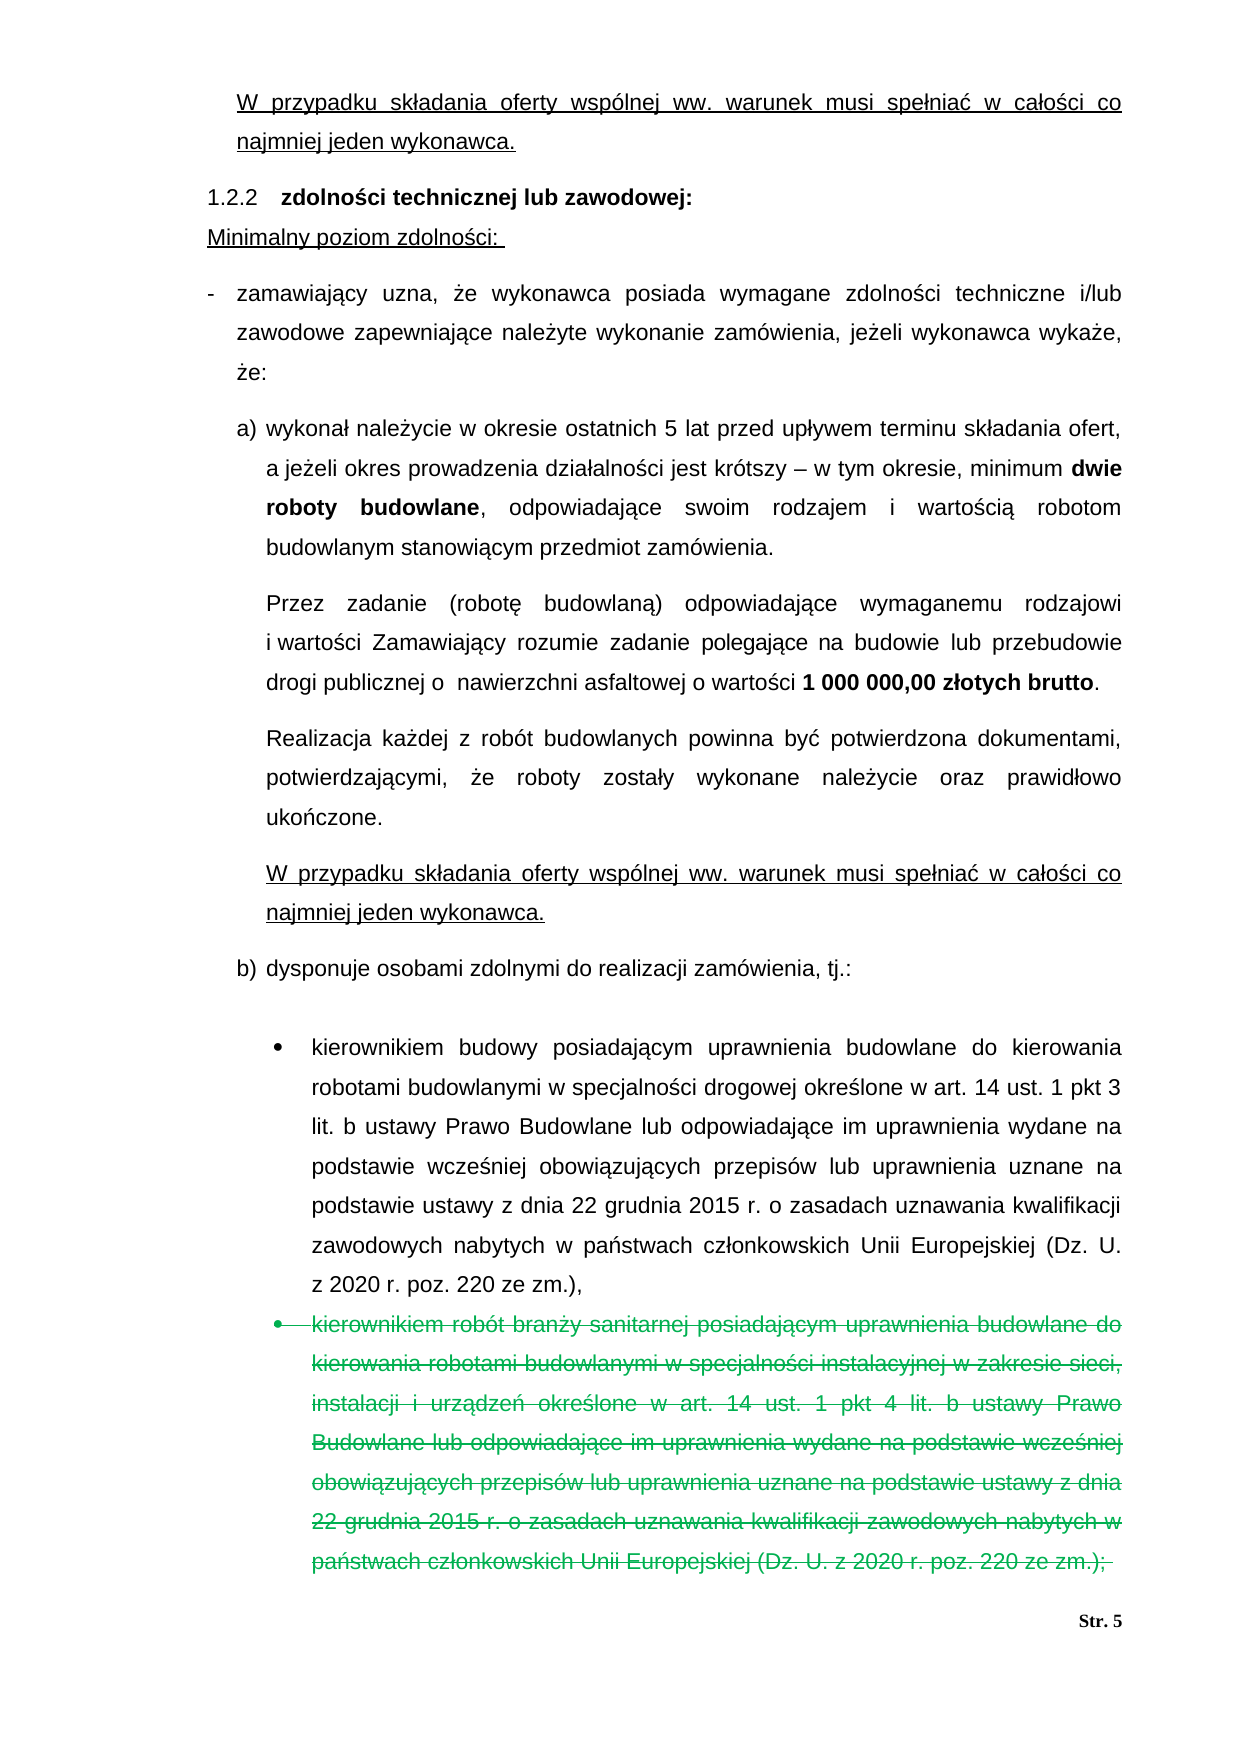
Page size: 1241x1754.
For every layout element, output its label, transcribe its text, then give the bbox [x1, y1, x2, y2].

text Przez zadanie (robotę budowlaną) odpowiadające wymaganemu rodzajowi i wartości Zamawiający rozumie zadanie polegające na budowie lub przebudowie drogi publicznej o nawierzchni asfaltowej o wartości 1 000 000,00 złotych brutto. [266, 589, 1122, 695]
text - zamawiający uzna, że wykonawca posiada wymagane zdolności techniczne i/lub zawodowe zapewniające należyte wykonanie zamówienia, jeżeli wykonawca wykaże, że: [207, 280, 1122, 385]
list zdolności technicznej lub zawodowej: [207, 184, 1122, 211]
text W przypadku składania oferty wspólnej ww. warunek musi spełniać w całości co najmniej jeden wykonawca. [266, 860, 1122, 883]
text a) wykonał należycie w okresie ostatnich 5 lat przed upływem terminu składania ofert, a jeżeli okres prowadzenia działalności jest krótszy – w tym okresie, minimum dwie roboty budowlane, odpowiadające swoim rodzajem i wartością robotom budowlanym stanowiącym przedmiot zamówienia. [236, 415, 1122, 560]
text W przypadku składania oferty wspólnej ww. warunek musi spełniać w całości co najmniej jeden wykonawca. [236, 89, 1122, 111]
list kierownikiem budowy posiadającym uprawnienia budowlane do kierowania robotami budowlanymi w specjalności drogowej określone w art. 14 ust. 1 pkt 3 lit. b ustawy Prawo Budowlane lub odpowiadające im uprawnienia wydane na podstawie wcześniej obowiązujących przepisów lub uprawnienia uznane na podstawie ustawy z dnia 22 grudnia 2015 r. o zasadach uznawania kwalifikacji zawodowych nabytych w państwach członkowskich Unii Europejskiej (Dz. U. z 2020 r. poz. 220 ze zm.), [274, 1034, 1122, 1298]
text W przypadku składania oferty wspólnej ww. warunek musi spełniać w całości co najmniej jeden wykonawca. [266, 884, 1122, 926]
text W przypadku składania oferty wspólnej ww. warunek musi spełniać w całości co najmniej jeden wykonawca. [236, 112, 1122, 154]
list dysponuje osobami zdolnymi do realizacji zamówienia, tj.: [236, 955, 1122, 982]
text Minimalny poziom zdolności: [192, 224, 1122, 250]
text Realizacja każdej z robót budowlanych powinna być potwierdzona dokumentami, potwierdzającymi, że roboty zostały wykonane należycie oraz prawidłowo ukończone. [266, 725, 1122, 830]
list kierownikiem robót branży sanitarnej posiadającym uprawnienia budowlane do kierowania robotami budowlanymi w specjalności instalacyjnej w zakresie sieci, instalacji i urządzeń określone w art. 14 ust. 1 pkt 4 lit. b ustawy Prawo Budowlane lub odpowiadające im uprawnienia wydane na podstawie wcześniej obowiązujących przepisów lub uprawnienia uznane na podstawie ustawy z dnia 22 grudnia 2015 r. o zasadach uznawania kwalifikacji zawodowych nabytych w państwach członkowskich Unii Europejskiej (Dz. U. z 2020 r. poz. 220 ze zm.); [274, 1326, 1122, 1574]
